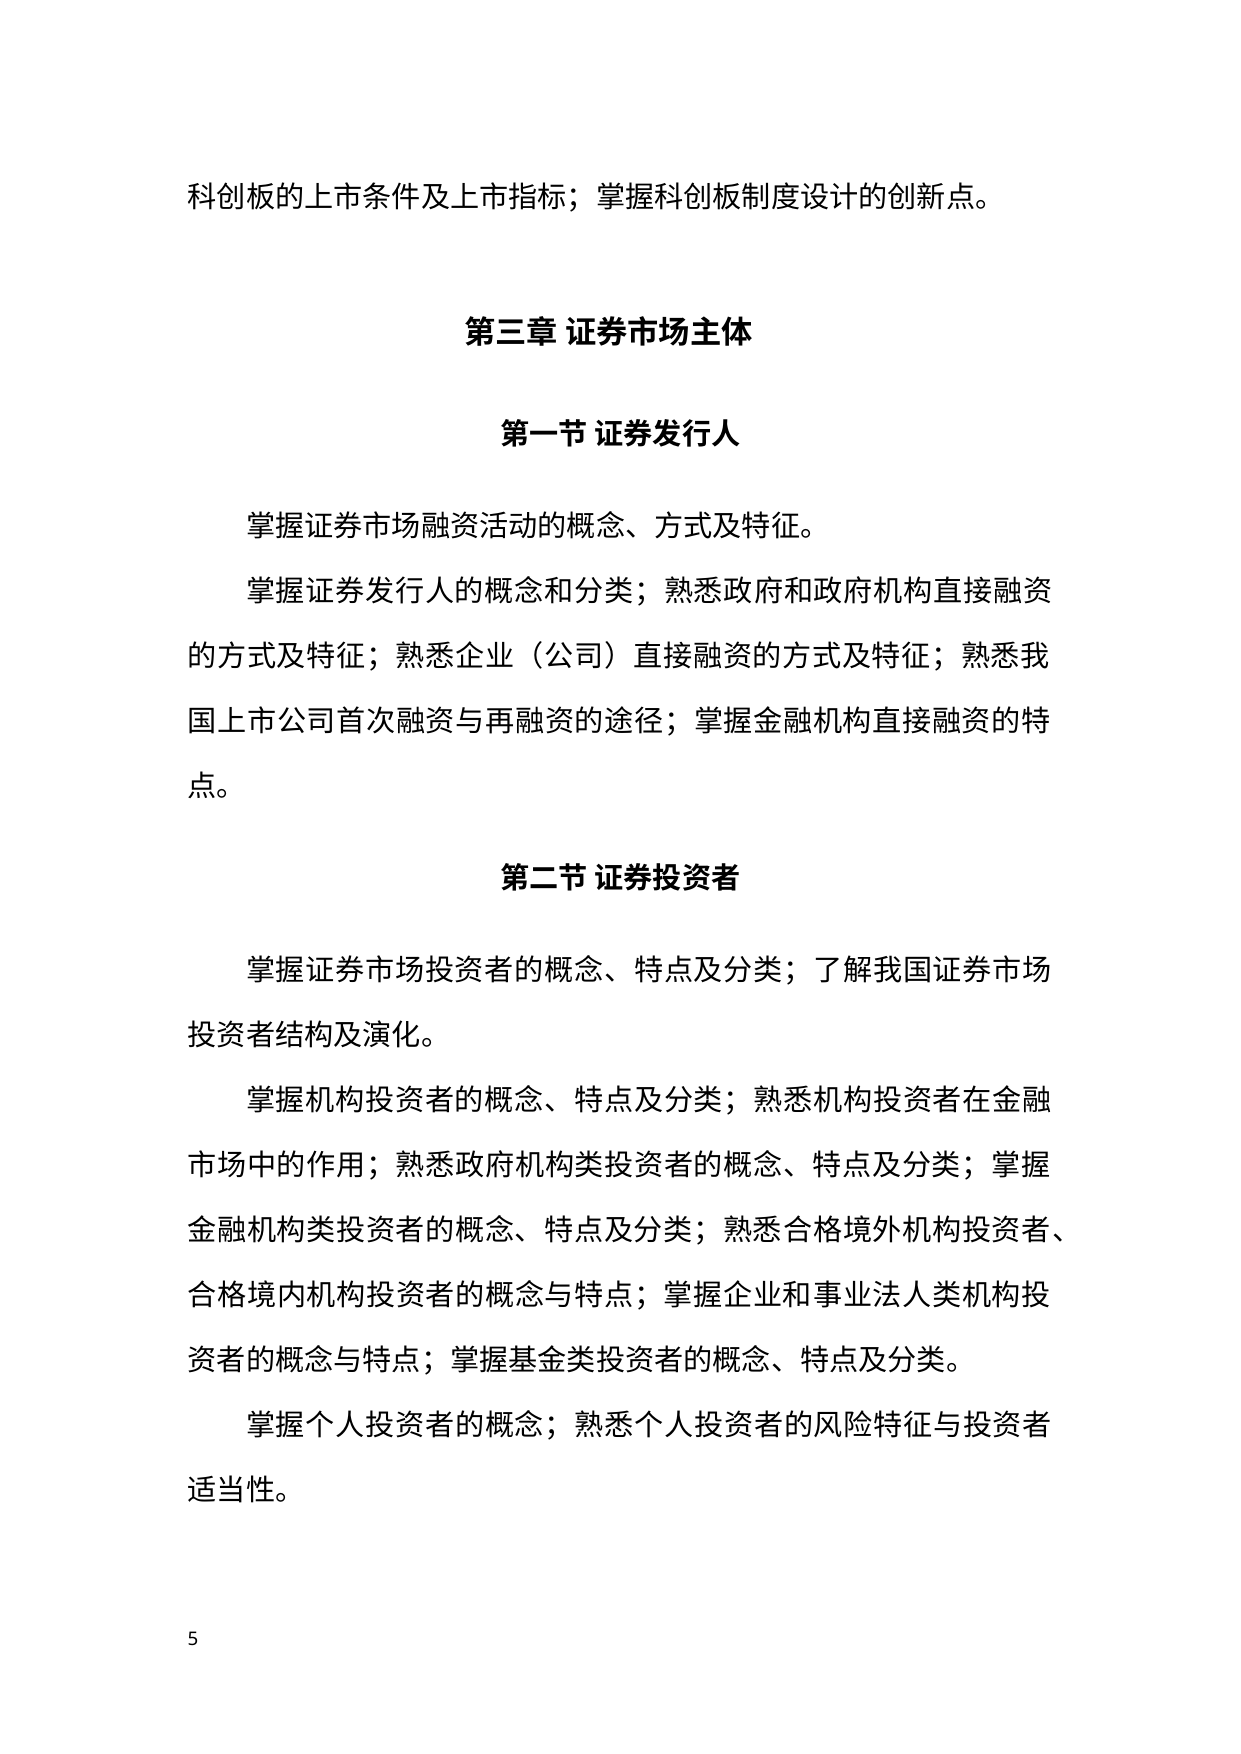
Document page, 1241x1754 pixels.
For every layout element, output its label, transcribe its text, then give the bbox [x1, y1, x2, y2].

subtitle 第二节 证券投资者 [187, 843, 1053, 908]
text 掌握个人投资者的概念；熟悉个人投资者的风险特征与投资者适当性。 [187, 1391, 1053, 1521]
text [187, 162, 1053, 227]
subtitle 第三章 证券市场主体 [164, 308, 1053, 372]
text 掌握证券市场投资者的概念、特点及分类；了解我国证券市场投资者结构及演化。 [187, 936, 1053, 1066]
text 掌握证券发行人的概念和分类；熟悉政府和政府机构直接融资的方式及特征；熟悉企业（公司）直接融资的方式及特征；熟悉我国上市公司首次融资与再融资的途径；掌握金融机构直接融资的特点。 [187, 556, 1053, 816]
text 掌握证券市场融资活动的概念、方式及特征。 [187, 491, 1053, 556]
text 掌握机构投资者的概念、特点及分类；熟悉机构投资者在金融市场中的作用；熟悉政府机构类投资者的概念、特点及分类；掌握金融机构类投资者的概念、特点及分类；熟悉合格境外机构投资者、合格境内机构投资者的概念与特点；掌握企业和事业法人类机构投资者的概念与特点；掌握基金类投资者的概念、特点及分类。 [187, 1066, 1053, 1391]
subtitle 第一节 证券发行人 [187, 399, 1053, 464]
